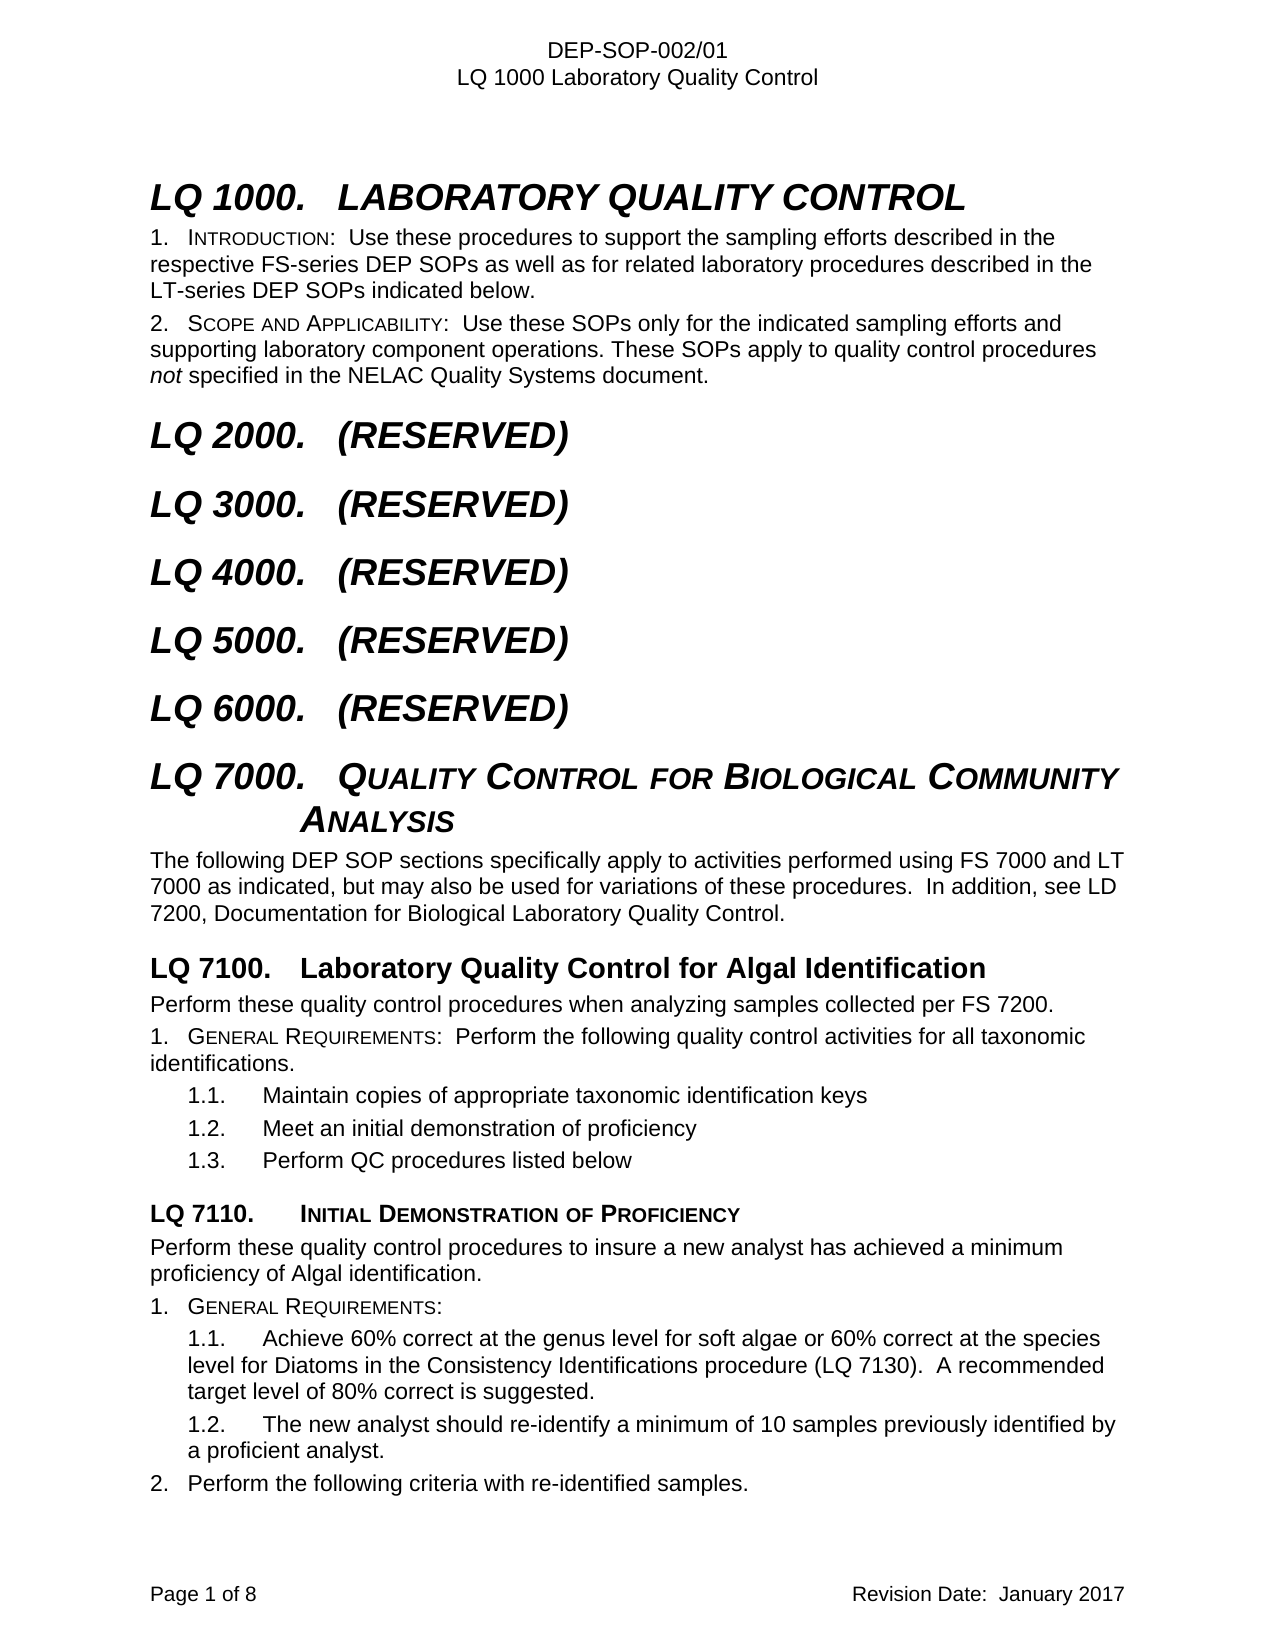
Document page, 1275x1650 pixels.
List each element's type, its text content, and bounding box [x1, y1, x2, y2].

subtitle Maintain copies of appropriate taxonomic identification keys [187, 1082, 1125, 1109]
subtitle General Requirements: [150, 1293, 1125, 1319]
subtitle LABORATORY QUALITY CONTROL [150, 175, 1125, 218]
text Perform these quality control procedures to insure a new analyst has achieved a minimum proficiency of Algal identification. [150, 1234, 1125, 1287]
subtitle (RESERVED) [150, 618, 1125, 661]
subtitle Achieve 60% correct at the genus level for soft algae or 60% correct at the species level for Diatoms in the Consistency Identifications procedure (LQ 7130). A recommended target level of 80% correct is suggested. [187, 1325, 1125, 1404]
subtitle (RESERVED) [150, 414, 1125, 457]
subtitle Quality Control for Biological Community Analysis [150, 754, 1125, 841]
text The following DEP SOP sections specifically apply to activities performed using FS 7000 and LT 7000 as indicated, but may also be used for variations of these procedures. In addition, see LD 7200, Documentation for Biological Laboratory Quality Control. [150, 847, 1125, 926]
subtitle The new analyst should re-identify a minimum of 10 samples previously identified by a proficient analyst. [187, 1411, 1125, 1463]
subtitle (RESERVED) [150, 550, 1125, 593]
subtitle Scope and Applicability: Use these SOPs only for the indicated sampling efforts and supporting laboratory component operations. These SOPs apply to quality control procedures not specified in the NELAC Quality Systems document. [150, 310, 1125, 389]
subtitle Laboratory Quality Control for Algal Identification [150, 951, 1125, 984]
subtitle General Requirements: Perform the following quality control activities for all taxonomic identifications. [150, 1023, 1125, 1076]
text Perform these quality control procedures when analyzing samples collected per FS 7200. [150, 991, 1125, 1017]
subtitle Meet an initial demonstration of proficiency [187, 1115, 1125, 1141]
subtitle Perform QC procedures listed below [187, 1147, 1125, 1174]
subtitle Perform the following criteria with re-identified samples. [150, 1470, 1125, 1496]
subtitle Initial Demonstration of Proficiency [150, 1199, 1125, 1228]
subtitle Introduction: Use these procedures to support the sampling efforts described in the respective FS-series DEP SOPs as well as for related laboratory procedures described in the LT-series DEP SOPs indicated below. [150, 224, 1125, 303]
subtitle (RESERVED) [150, 482, 1125, 525]
subtitle (RESERVED) [150, 686, 1125, 729]
